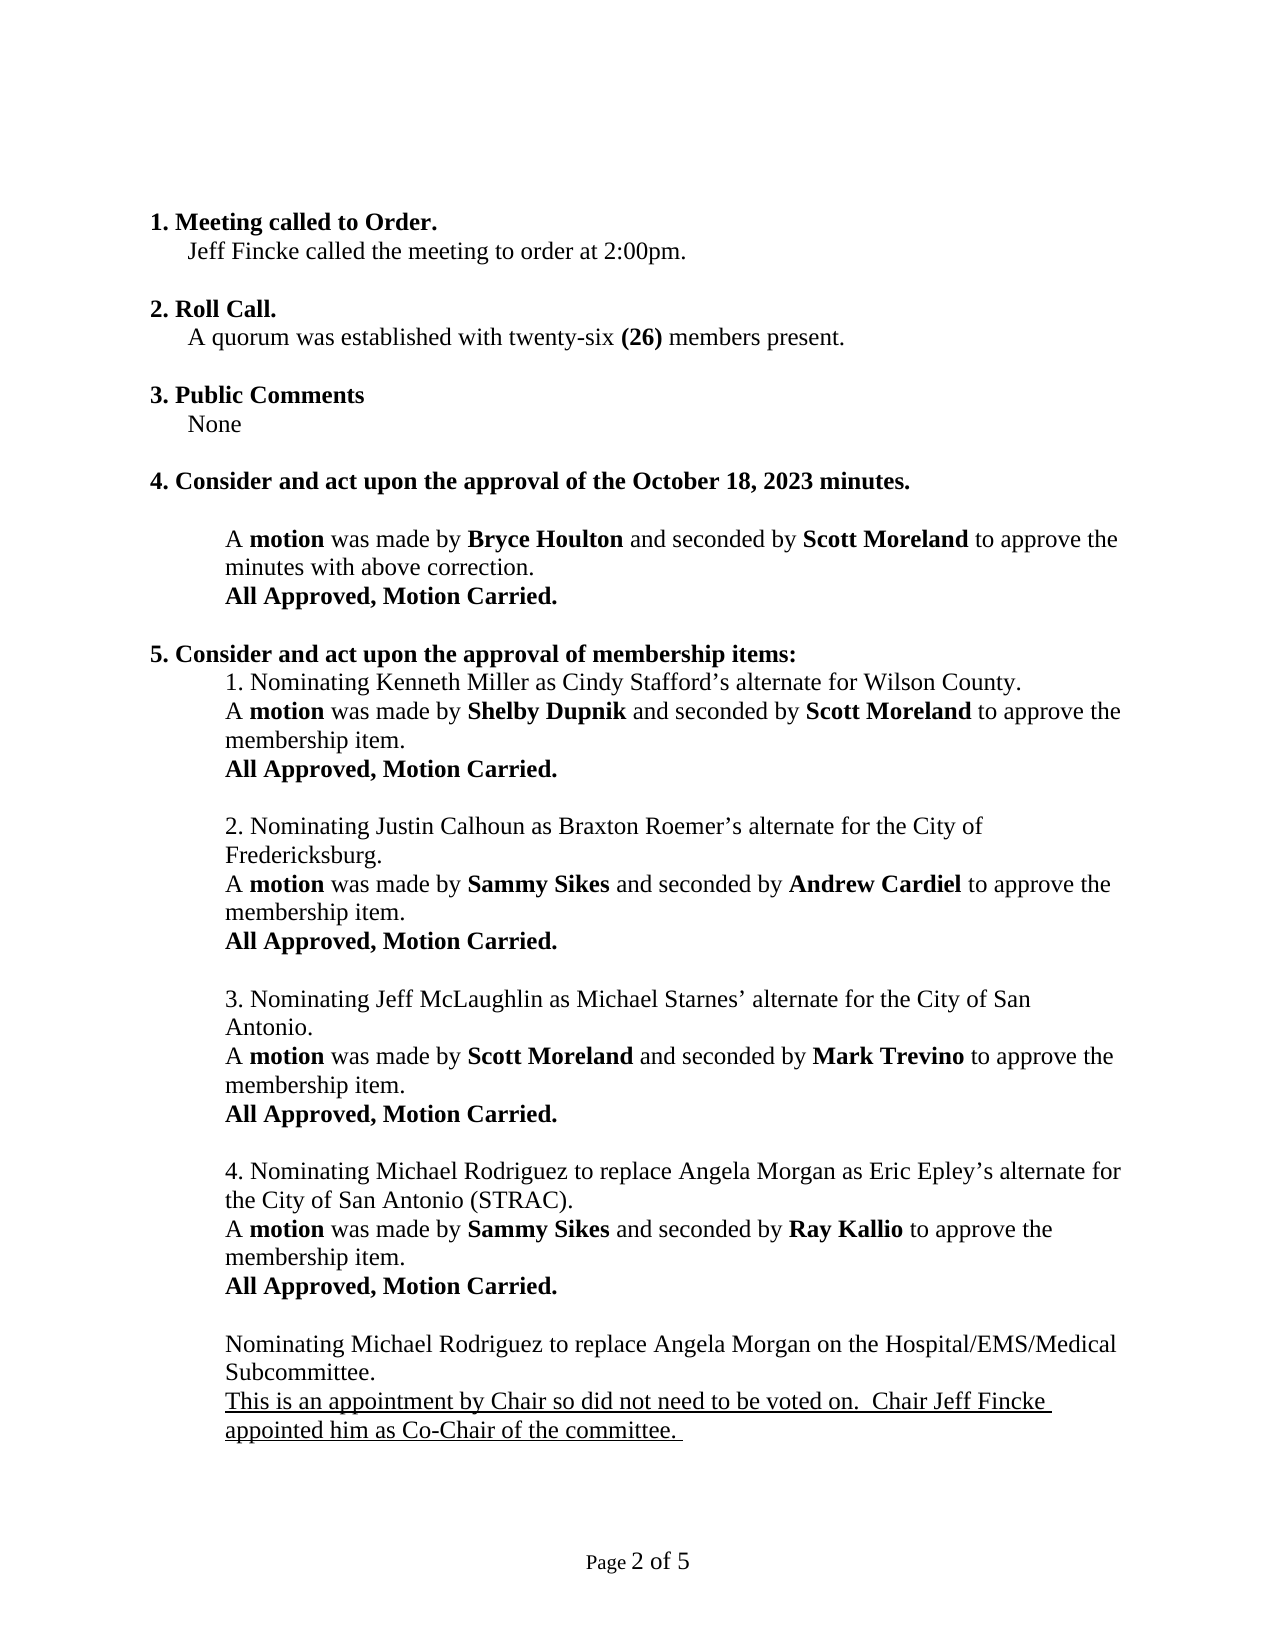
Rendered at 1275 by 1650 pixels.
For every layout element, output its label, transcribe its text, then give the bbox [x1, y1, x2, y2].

text Nominating Michael Rodriguez to replace Angela Morgan on the Hospital/EMS/Medical Subcommittee. [225, 1329, 1125, 1386]
text A motion was made by Sammy Sikes and seconded by Andrew Cardiel to approve the membership item. [225, 869, 1125, 926]
text This is an appointment by Chair so did not need to be voted on. Chair Jeff Fincke appointed him as Co-Chair of the committee. [225, 1386, 1125, 1444]
text Jeff Fincke called the meeting to order at 2:00pm. [187, 236, 1125, 265]
text All Approved, Motion Carried. [150, 926, 1125, 955]
text 4. Nominating Michael Rodriguez to replace Angela Morgan as Eric Epley’s alternate for the City of San Antonio (STRAC). [225, 1156, 1125, 1214]
text All Approved, Motion Carried. [150, 754, 1125, 782]
text 1. Meeting called to Order. [150, 207, 1125, 236]
text All Approved, Motion Carried. [150, 581, 1125, 610]
text 2. Roll Call. [150, 294, 1125, 322]
text A motion was made by Scott Moreland and seconded by Mark Trevino to approve the membership item. [225, 1041, 1125, 1099]
text 2. Nominating Justin Calhoun as Braxton Roemer’s alternate for the City of Fredericksburg. [225, 811, 1125, 869]
text 4. Consider and act upon the approval of the October 18, 2023 minutes. [150, 466, 1125, 495]
text 3. Nominating Jeff McLaughlin as Michael Starnes’ alternate for the City of San Antonio. [225, 984, 1125, 1041]
text A motion was made by Bryce Houlton and seconded by Scott Moreland to approve the minutes with above correction. [225, 524, 1125, 581]
text A quorum was established with twenty-six (26) members present. [187, 322, 1125, 351]
text A motion was made by Shelby Dupnik and seconded by Scott Moreland to approve the membership item. [225, 696, 1125, 754]
text A motion was made by Sammy Sikes and seconded by Ray Kallio to approve the membership item. [225, 1214, 1125, 1271]
text 1. Nominating Kenneth Miller as Cindy Stafford’s alternate for Wilson County. [225, 667, 1125, 696]
text None [187, 409, 1125, 437]
text 5. Consider and act upon the approval of membership items: [150, 639, 1125, 667]
text All Approved, Motion Carried. [150, 1099, 1125, 1127]
text All Approved, Motion Carried. [150, 1271, 1125, 1300]
text 3. Public Comments [150, 380, 1125, 409]
